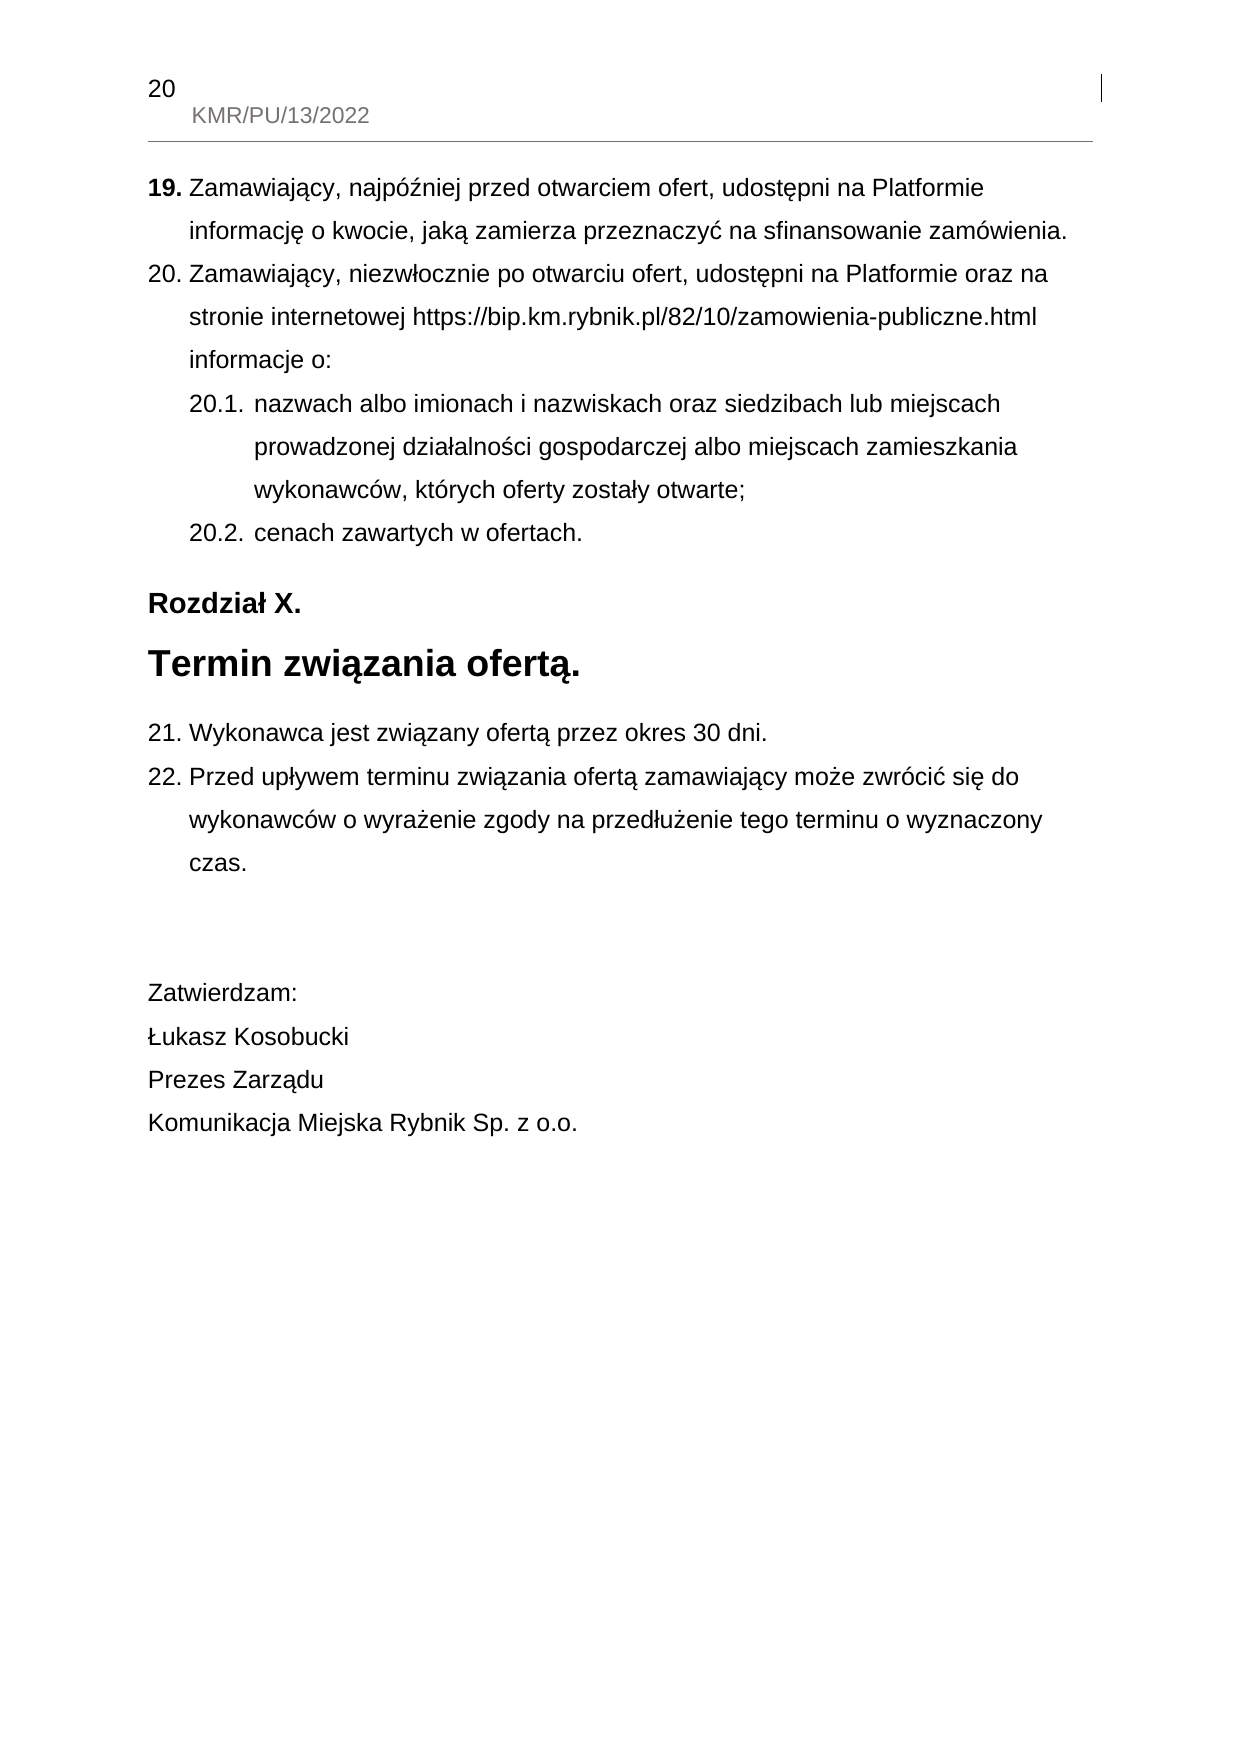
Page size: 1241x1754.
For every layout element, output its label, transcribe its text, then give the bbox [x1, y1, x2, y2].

subtitle Termin związania ofertą. [148, 586, 1093, 684]
list Przed upływem terminu związania ofertą zamawiający może zwrócić się do wykonawców o wyrażenie zgody na przedłużenie tego terminu o wyznaczony czas. [148, 761, 1093, 876]
list Zamawiający, niezwłocznie po otwarciu ofert, udostępni na Platformie oraz na stronie internetowej https://bip.km.rybnik.pl/82/10/zamowienia-publiczne.html informacje o: [148, 259, 1093, 374]
text Prezes Zarządu [148, 1064, 1093, 1093]
text Łukasz Kosobucki [148, 1021, 1093, 1050]
list cenach zawartych w ofertach. [189, 518, 1093, 547]
list nazwach albo imionach i nazwiskach oraz siedzibach lub miejscach prowadzonej działalności gospodarczej albo miejscach zamieszkania wykonawców, których oferty zostały otwarte; [189, 388, 1093, 503]
text Zatwierdzam: [148, 978, 1093, 1007]
list Wykonawca jest związany ofertą przez okres 30 dni. [148, 718, 1093, 747]
list Zamawiający, najpóźniej przed otwarciem ofert, udostępni na Platformie informację o kwocie, jaką zamierza przeznaczyć na sfinansowanie zamówienia. [148, 173, 1093, 245]
text Komunikacja Miejska Rybnik Sp. z o.o. [148, 1108, 1093, 1136]
